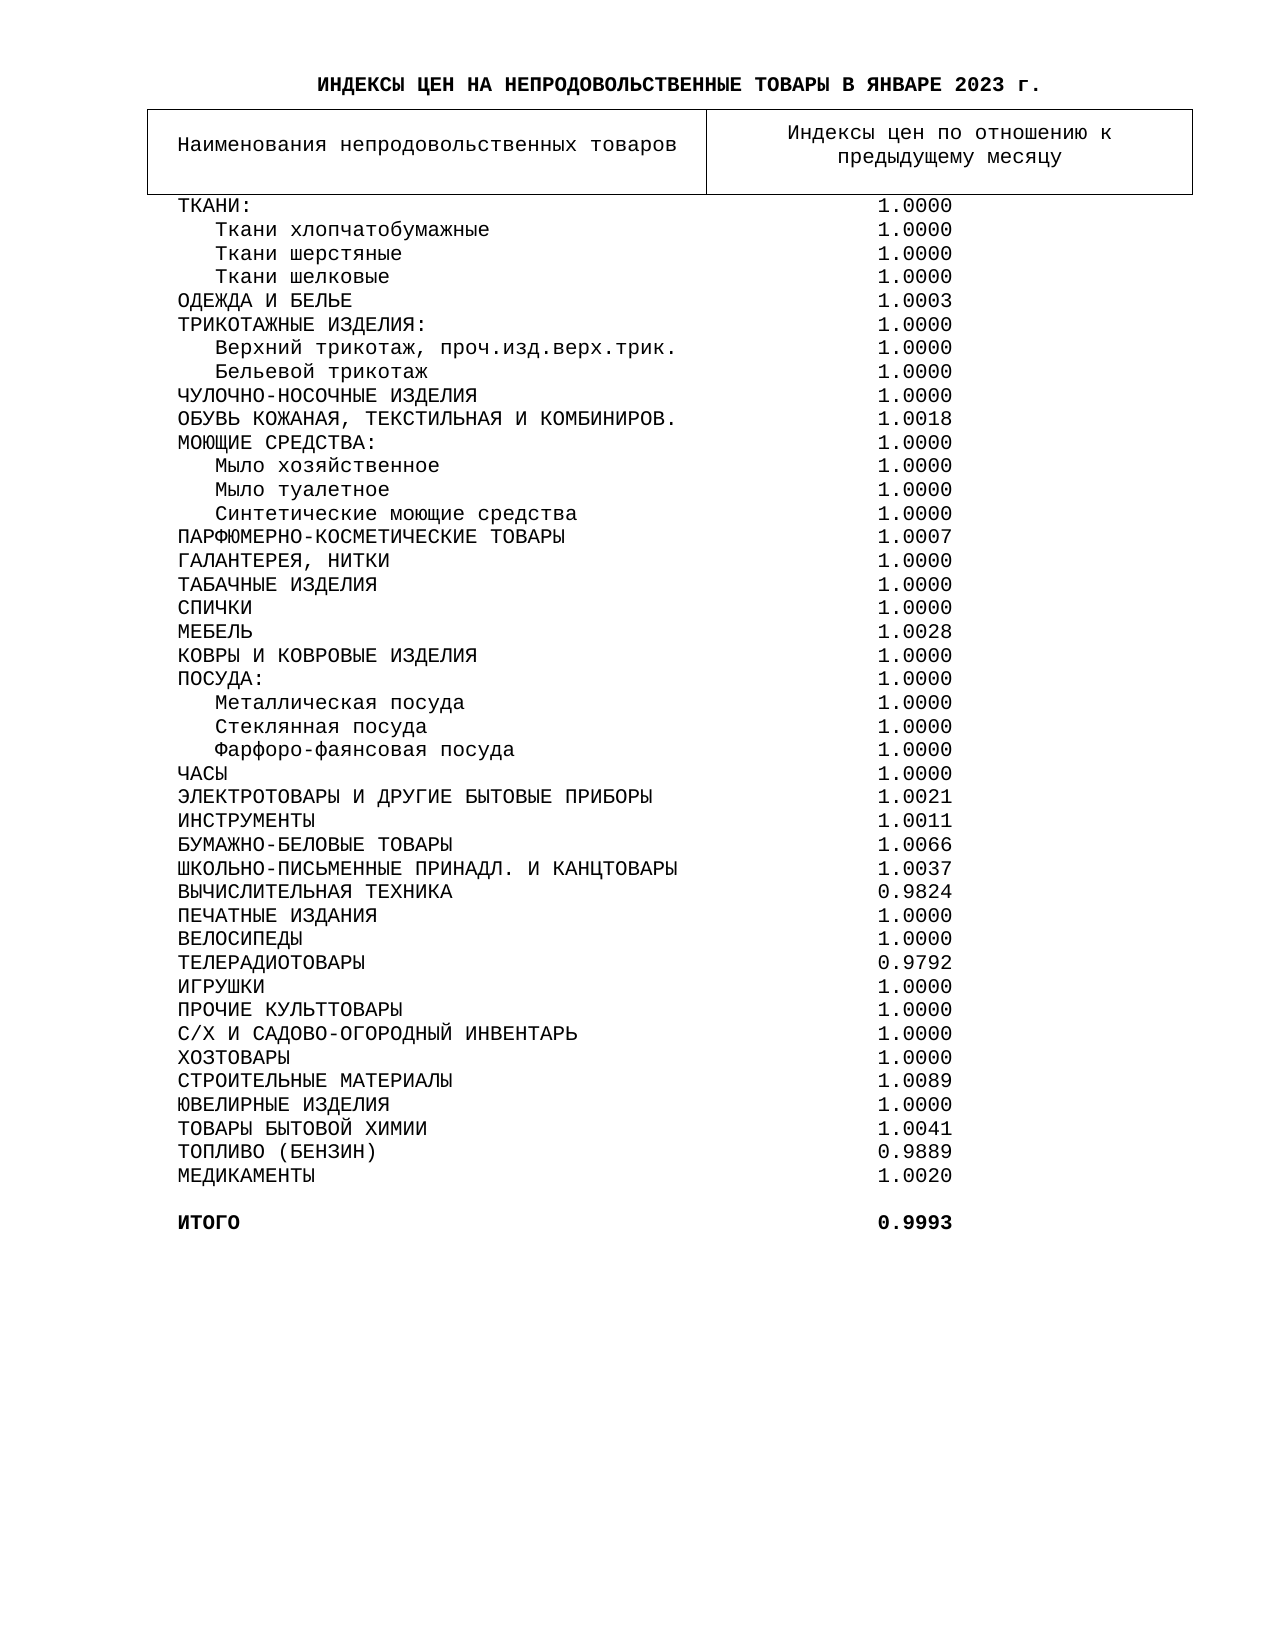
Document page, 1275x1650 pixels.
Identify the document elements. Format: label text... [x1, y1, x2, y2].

text ИТОГО 0.9993 [177, 1212, 1181, 1236]
text ТЕЛЕРАДИОТОВАРЫ 0.9792 [177, 952, 1181, 976]
text ПРОЧИЕ КУЛЬТТОВАРЫ 1.0000 [177, 999, 1181, 1023]
text СПИЧКИ 1.0000 [177, 597, 1181, 621]
text Бельевой трикотаж 1.0000 [177, 361, 1181, 384]
text Мыло туалетное 1.0000 [177, 479, 1181, 503]
text ТОВАРЫ БЫТОВОЙ ХИМИИ 1.0041 [177, 1118, 1181, 1141]
text МОЮЩИЕ СРЕДСТВА: 1.0000 [177, 432, 1181, 456]
text С/Х И САДОВО-ОГОРОДНЫЙ ИНВЕНТАРЬ 1.0000 [177, 1023, 1181, 1047]
text МЕДИКАМЕНТЫ 1.0020 [177, 1165, 1181, 1188]
text ТКАНИ: 1.0000 [177, 195, 1181, 219]
text ТАБАЧНЫЕ ИЗДЕЛИЯ 1.0000 [177, 574, 1181, 597]
text Фарфоро-фаянсовая посуда 1.0000 [177, 739, 1181, 763]
text ПАРФЮМЕРНО-КОСМЕТИЧЕСКИЕ ТОВАРЫ 1.0007 [177, 526, 1181, 550]
text ВЕЛОСИПЕДЫ 1.0000 [177, 928, 1181, 952]
table_header Hаименования непродовольственных товаров [148, 110, 706, 194]
text Металлическая посуда 1.0000 [177, 692, 1181, 716]
text Стеклянная посуда 1.0000 [177, 716, 1181, 739]
text КОВРЫ И КОВРОВЫЕ ИЗДЕЛИЯ 1.0000 [177, 645, 1181, 668]
text ТРИКОТАЖНЫЕ ИЗДЕЛИЯ: 1.0000 [177, 314, 1181, 337]
text ОБУВЬ КОЖАНАЯ, ТЕКСТИЛЬНАЯ И КОМБИНИРОВ. 1.0018 [177, 408, 1181, 432]
text ЮВЕЛИРНЫЕ ИЗДЕЛИЯ 1.0000 [177, 1094, 1181, 1118]
text СТРОИТЕЛЬНЫЕ МАТЕРИАЛЫ 1.0089 [177, 1070, 1181, 1094]
text Ткани шелковые 1.0000 [177, 266, 1181, 290]
table_header Индексы цен по отношению к предыдущему месяцу [707, 110, 1192, 194]
text ПОСУДА: 1.0000 [177, 668, 1181, 692]
text ТОПЛИВО (БЕНЗИН) 0.9889 [177, 1141, 1181, 1165]
text Мыло хозяйственное 1.0000 [177, 456, 1181, 479]
text ИHДЕКСЫ ЦЕH HА HЕПРОДОВОЛЬСТВЕHHЫЕ ТОВАРЫ В ЯHВАРЕ 2023 г. [177, 74, 1181, 97]
text ПЕЧАТНЫЕ ИЗДАНИЯ 1.0000 [177, 905, 1181, 928]
text ИНСТРУМЕНТЫ 1.0011 [177, 810, 1181, 834]
text БУМАЖНО-БЕЛОВЫЕ ТОВАРЫ 1.0066 [177, 834, 1181, 857]
text Ткани хлопчатобумажные 1.0000 [177, 219, 1181, 243]
text ГАЛАНТЕРЕЯ, НИТКИ 1.0000 [177, 550, 1181, 574]
text Ткани шерстяные 1.0000 [177, 243, 1181, 266]
text ШКОЛЬНО-ПИСЬМЕННЫЕ ПРИНАДЛ. И КАНЦТОВАРЫ 1.0037 [177, 857, 1181, 881]
text ИГРУШКИ 1.0000 [177, 976, 1181, 999]
text Синтетические моющие средства 1.0000 [177, 503, 1181, 526]
text ХОЗТОВАРЫ 1.0000 [177, 1047, 1181, 1070]
text ЧАСЫ 1.0000 [177, 763, 1181, 787]
text ЧУЛОЧНО-НОСОЧНЫЕ ИЗДЕЛИЯ 1.0000 [177, 384, 1181, 408]
text ВЫЧИСЛИТЕЛЬНАЯ ТЕХНИКА 0.9824 [177, 881, 1181, 905]
text МЕБЕЛЬ 1.0028 [177, 621, 1181, 645]
text ЭЛЕКТРОТОВАРЫ И ДРУГИЕ БЫТОВЫЕ ПРИБОРЫ 1.0021 [177, 787, 1181, 810]
text ОДЕЖДА И БЕЛЬЕ 1.0003 [177, 290, 1181, 314]
text Верхний трикотаж, проч.изд.верх.трик. 1.0000 [177, 337, 1181, 361]
